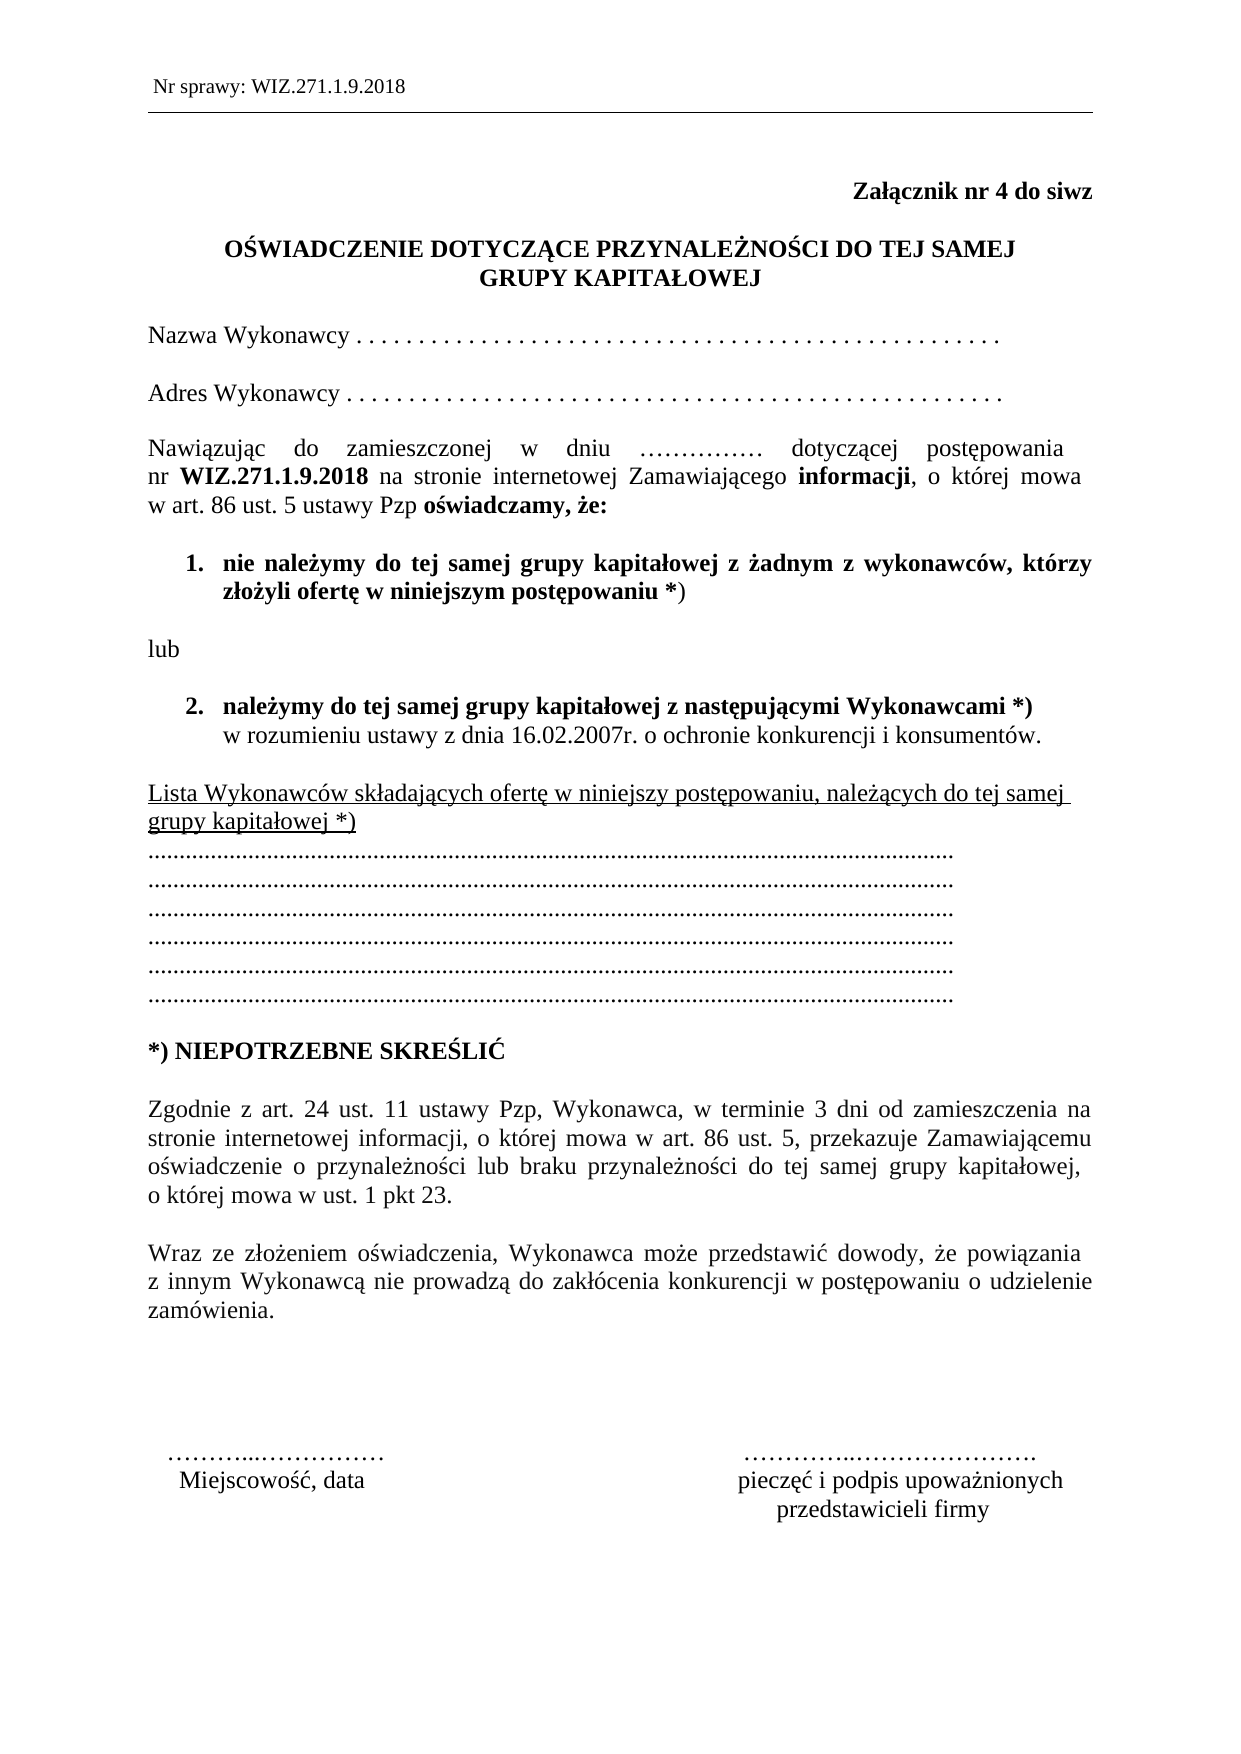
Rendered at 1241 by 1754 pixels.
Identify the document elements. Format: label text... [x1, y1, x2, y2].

text Załącznik nr 4 do siwz [148, 176, 1093, 205]
text ................................................................................................................................. [148, 950, 1093, 979]
text *) NIEPOTRZEBNE SKREŚLIĆ [148, 1036, 1093, 1065]
text ................................................................................................................................. [148, 921, 1093, 950]
text ................................................................................................................................. [148, 835, 1093, 864]
text przedstawicieli firmy [148, 1494, 1093, 1523]
text OŚWIADCZENIE DOTYCZĄCE PRZYNALEŻNOŚCI DO TEJ SAMEJ [148, 234, 1093, 263]
text ................................................................................................................................. [148, 893, 1093, 921]
text GRUPY KAPITAŁOWEJ [148, 263, 1093, 291]
text Zgodnie z art. 24 ust. 11 ustawy Pzp, Wykonawca, w terminie 3 dni od zamieszczenia na stronie internetowej informacji, o której mowa w art. 86 ust. 5, przekazuje Zamawiającemu oświadczenie o przynależności lub braku przynależności do tej samej grupy kapitałowej, o której mowa w ust. 1 pkt 23. [148, 1094, 1093, 1209]
list należymy do tej samej grupy kapitałowej z następującymi Wykonawcami *) [185, 691, 1093, 720]
text lub [148, 634, 1093, 663]
list nie należymy do tej samej grupy kapitałowej z żadnym z wykonawców, którzy złożyli ofertę w niniejszym postępowaniu *) [185, 548, 1093, 605]
text ................................................................................................................................. [148, 864, 1093, 893]
text Adres Wykonawcy . . . . . . . . . . . . . . . . . . . . . . . . . . . . . . . . . . . . . . . . . . . . . . . . . . . . . [148, 378, 1093, 406]
text ................................................................................................................................. [148, 979, 1093, 1008]
text Nawiązując do zamieszczonej w dniu …………… dotyczącej postępowania nr WIZ.271.1.9.2018 na stronie internetowej Zamawiającego informacji, o której mowa w art. 86 ust. 5 ustawy Pzp oświadczamy, że: [148, 433, 1093, 519]
text Wraz ze złożeniem oświadczenia, Wykonawca może przedstawić dowody, że powiązania z innym Wykonawcą nie prowadzą do zakłócenia konkurencji w postępowaniu o udzielenie zamówienia. [148, 1238, 1093, 1324]
text Nazwa Wykonawcy . . . . . . . . . . . . . . . . . . . . . . . . . . . . . . . . . . . . . . . . . . . . . . . . . . . . [148, 320, 1093, 349]
list w rozumieniu ustawy z dnia 16.02.2007r. o ochronie konkurencji i konsumentów. [223, 720, 1093, 749]
text Miejscowość, data pieczęć i podpis upoważnionych [148, 1465, 1093, 1494]
text ………...…………… …………..…………………. [148, 1437, 1093, 1465]
text Lista Wykonawców składających ofertę w niniejszy postępowaniu, należących do tej samej grupy kapitałowej *) [148, 778, 1093, 835]
